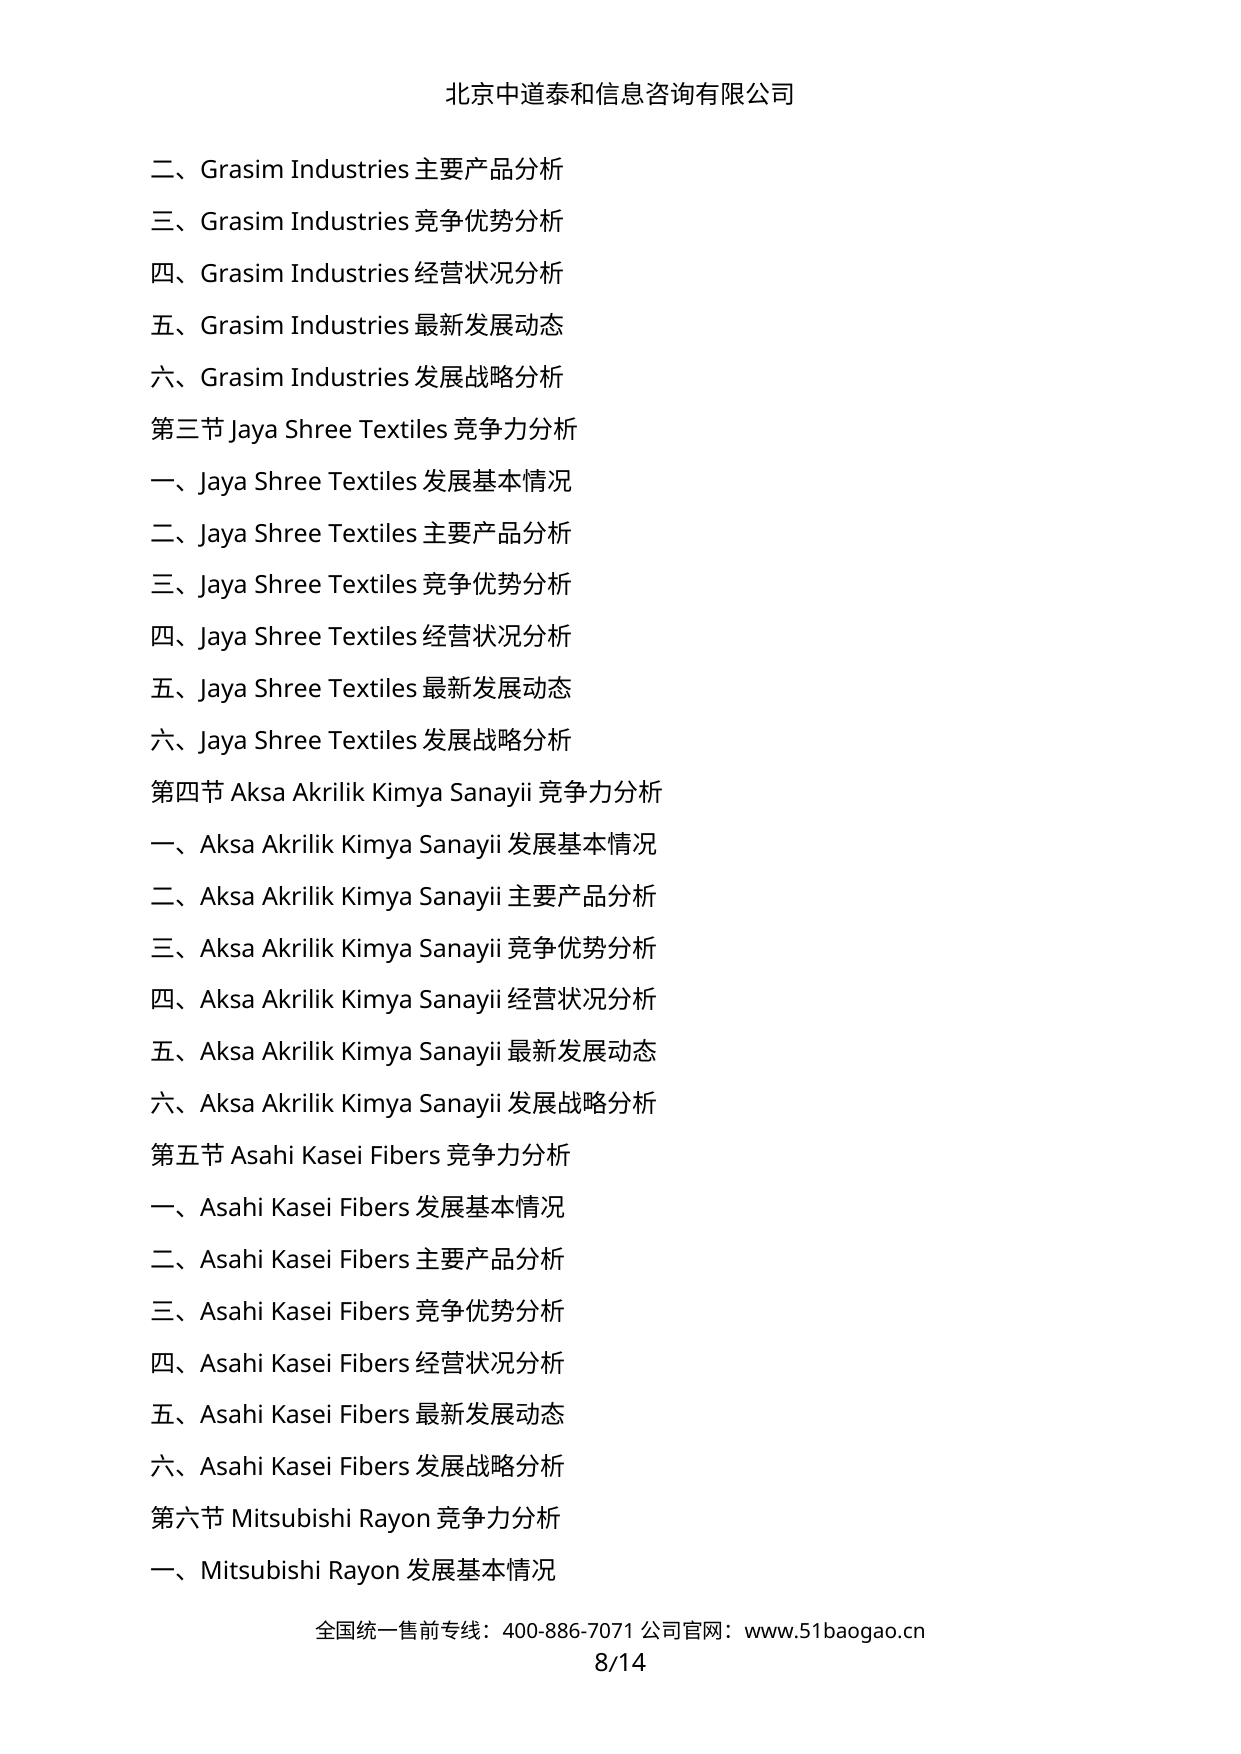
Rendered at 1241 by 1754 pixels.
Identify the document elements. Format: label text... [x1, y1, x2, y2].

text 二、Jaya Shree Textiles主要产品分析 [150, 513, 1090, 549]
text 三、Grasim Industries竞争优势分析 [150, 202, 1090, 238]
text 四、Grasim Industries经营状况分析 [150, 254, 1090, 290]
text 五、Aksa Akrilik Kimya Sanayii最新发展动态 [150, 1032, 1090, 1068]
text 四、Aksa Akrilik Kimya Sanayii经营状况分析 [150, 980, 1090, 1016]
text 三、Aksa Akrilik Kimya Sanayii竞争优势分析 [150, 928, 1090, 964]
text 一、Mitsubishi Rayon发展基本情况 [150, 1551, 1090, 1587]
text 一、Jaya Shree Textiles发展基本情况 [150, 461, 1090, 497]
text 五、Jaya Shree Textiles最新发展动态 [150, 669, 1090, 705]
text 六、Jaya Shree Textiles发展战略分析 [150, 721, 1090, 757]
text 第六节 Mitsubishi Rayon竞争力分析 [150, 1499, 1090, 1535]
text 一、Aksa Akrilik Kimya Sanayii发展基本情况 [150, 824, 1090, 861]
text 五、Grasim Industries最新发展动态 [150, 306, 1090, 342]
text 三、Jaya Shree Textiles竞争优势分析 [150, 565, 1090, 601]
text 二、Grasim Industries主要产品分析 [150, 150, 1090, 186]
text 第三节 Jaya Shree Textiles竞争力分析 [150, 409, 1090, 446]
text 二、Asahi Kasei Fibers主要产品分析 [150, 1239, 1090, 1276]
text 一、Asahi Kasei Fibers发展基本情况 [150, 1187, 1090, 1224]
text 四、Jaya Shree Textiles经营状况分析 [150, 617, 1090, 653]
text 第五节 Asahi Kasei Fibers竞争力分析 [150, 1136, 1090, 1172]
text 三、Asahi Kasei Fibers竞争优势分析 [150, 1291, 1090, 1327]
text 六、Grasim Industries发展战略分析 [150, 357, 1090, 394]
text 六、Aksa Akrilik Kimya Sanayii发展战略分析 [150, 1084, 1090, 1120]
text 六、Asahi Kasei Fibers发展战略分析 [150, 1447, 1090, 1483]
text 二、Aksa Akrilik Kimya Sanayii主要产品分析 [150, 876, 1090, 912]
text 五、Asahi Kasei Fibers最新发展动态 [150, 1395, 1090, 1431]
text 四、Asahi Kasei Fibers经营状况分析 [150, 1343, 1090, 1379]
text 第四节 Aksa Akrilik Kimya Sanayii竞争力分析 [150, 772, 1090, 809]
